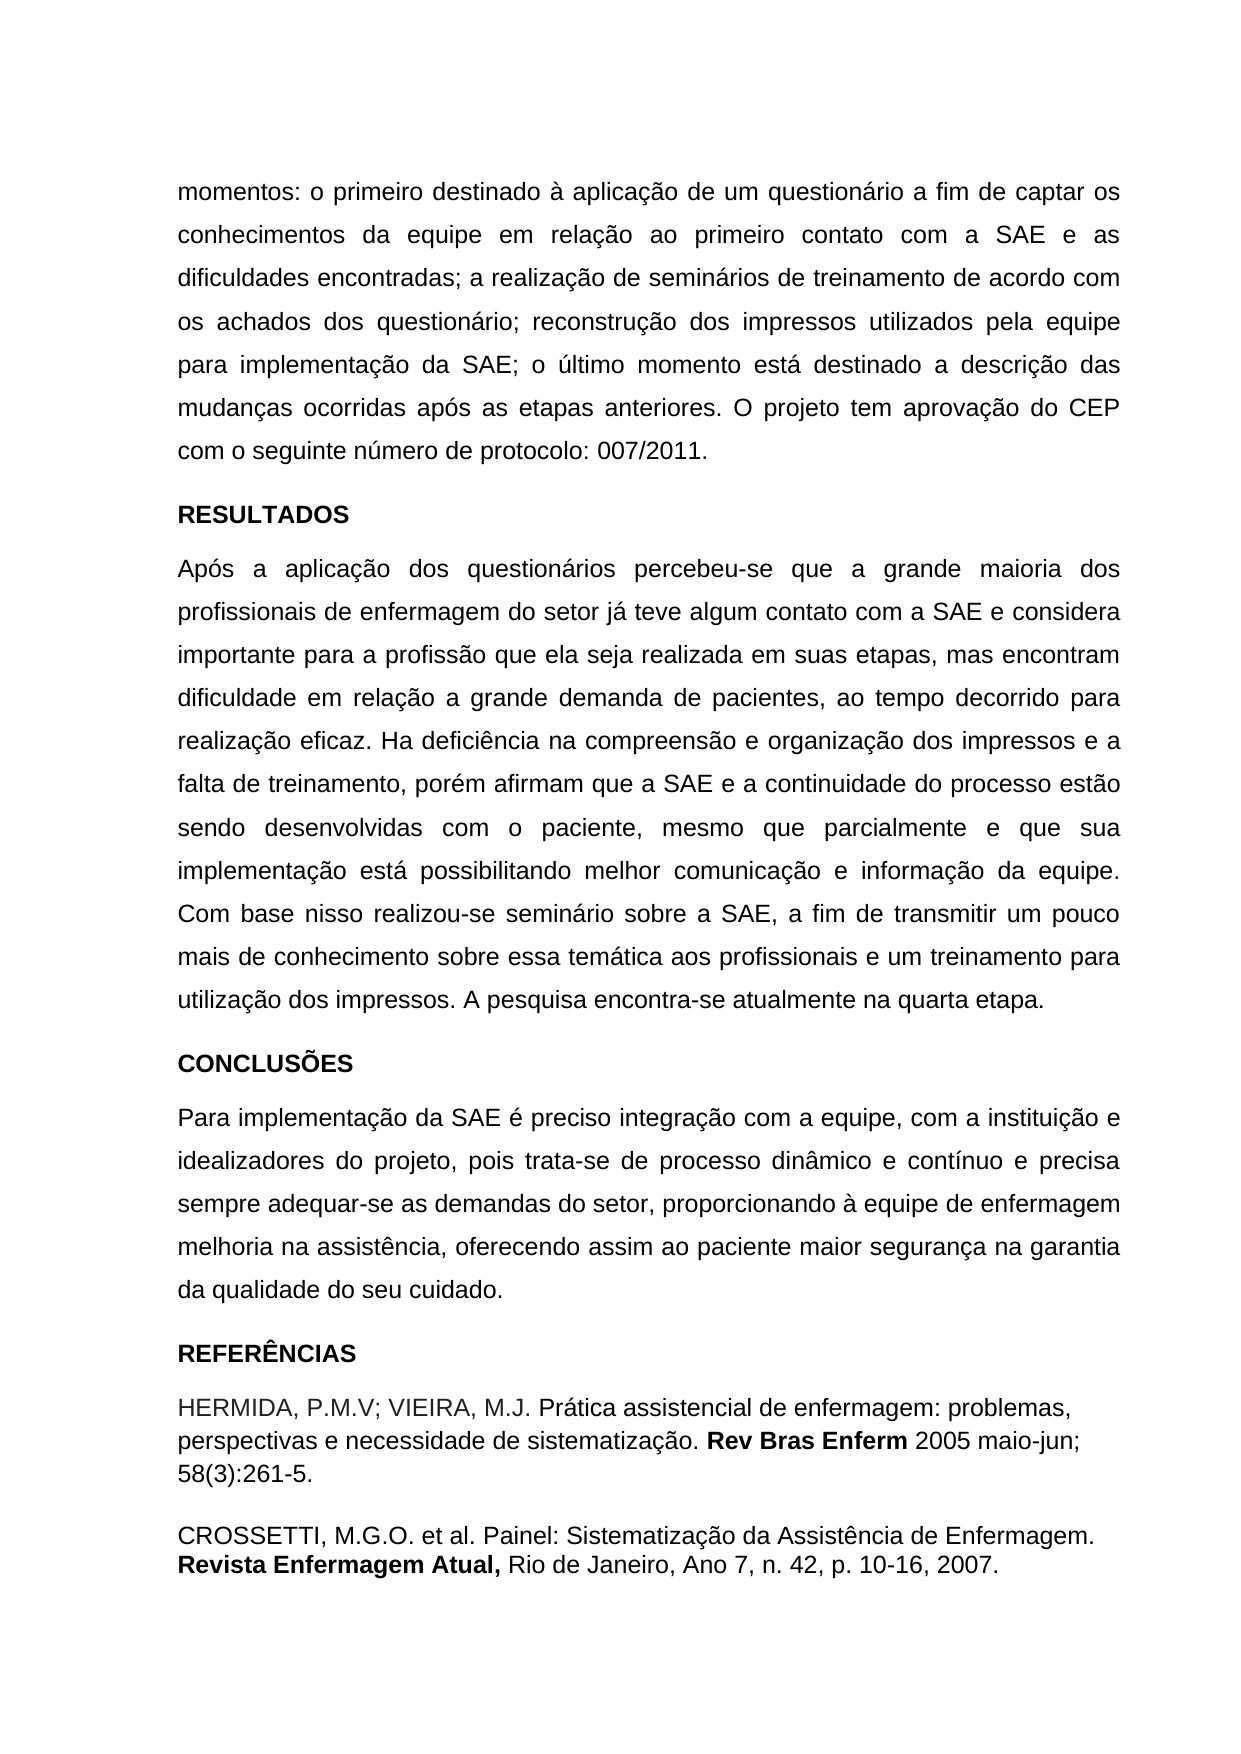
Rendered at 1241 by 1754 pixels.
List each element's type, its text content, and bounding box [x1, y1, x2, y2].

text RESULTADOS [177, 500, 1122, 529]
text Após a aplicação dos questionários percebeu-se que a grande maioria dos profissionais de enfermagem do setor já teve algum contato com a SAE e considera importante para a profissão que ela seja realizada em suas etapas, mas encontram dificuldade em relação a grande demanda de pacientes, ao tempo decorrido para realização eficaz. Ha deficiência na compreensão e organização dos impressos e a falta de treinamento, porém afirmam que a SAE e a continuidade do processo estão sendo desenvolvidas com o paciente, mesmo que parcialmente e que sua implementação está possibilitando melhor comunicação e informação da equipe. Com base nisso realizou-se seminário sobre a SAE, a fim de transmitir um pouco mais de conhecimento sobre essa temática aos profissionais e um treinamento para utilização dos impressos. A pesquisa encontra-se atualmente na quarta etapa. [177, 554, 1122, 1014]
text REFERÊNCIAS [177, 1339, 1122, 1368]
text HERMIDA, P.M.V; VIEIRA, M.J. Prática assistencial de enfermagem: problemas, perspectivas e necessidade de sistematização. Rev Bras Enferm 2005 maio-jun; 58(3):261-5. [177, 1393, 1122, 1488]
subtitle CROSSETTI, M.G.O. et al. Painel: Sistematização da Assistência de Enfermagem. Revista Enfermagem Atual, Rio de Janeiro, Ano 7, n. 42, p. 10-16, 2007. [177, 1521, 1122, 1579]
text CONCLUSÕES [177, 1049, 1122, 1078]
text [177, 177, 1122, 465]
text Para implementação da SAE é preciso integração com a equipe, com a instituição e idealizadores do projeto, pois trata-se de processo dinâmico e contínuo e precisa sempre adequar-se as demandas do setor, proporcionando à equipe de enfermagem melhoria na assistência, oferecendo assim ao paciente maior segurança na garantia da qualidade do seu cuidado. [177, 1103, 1122, 1304]
